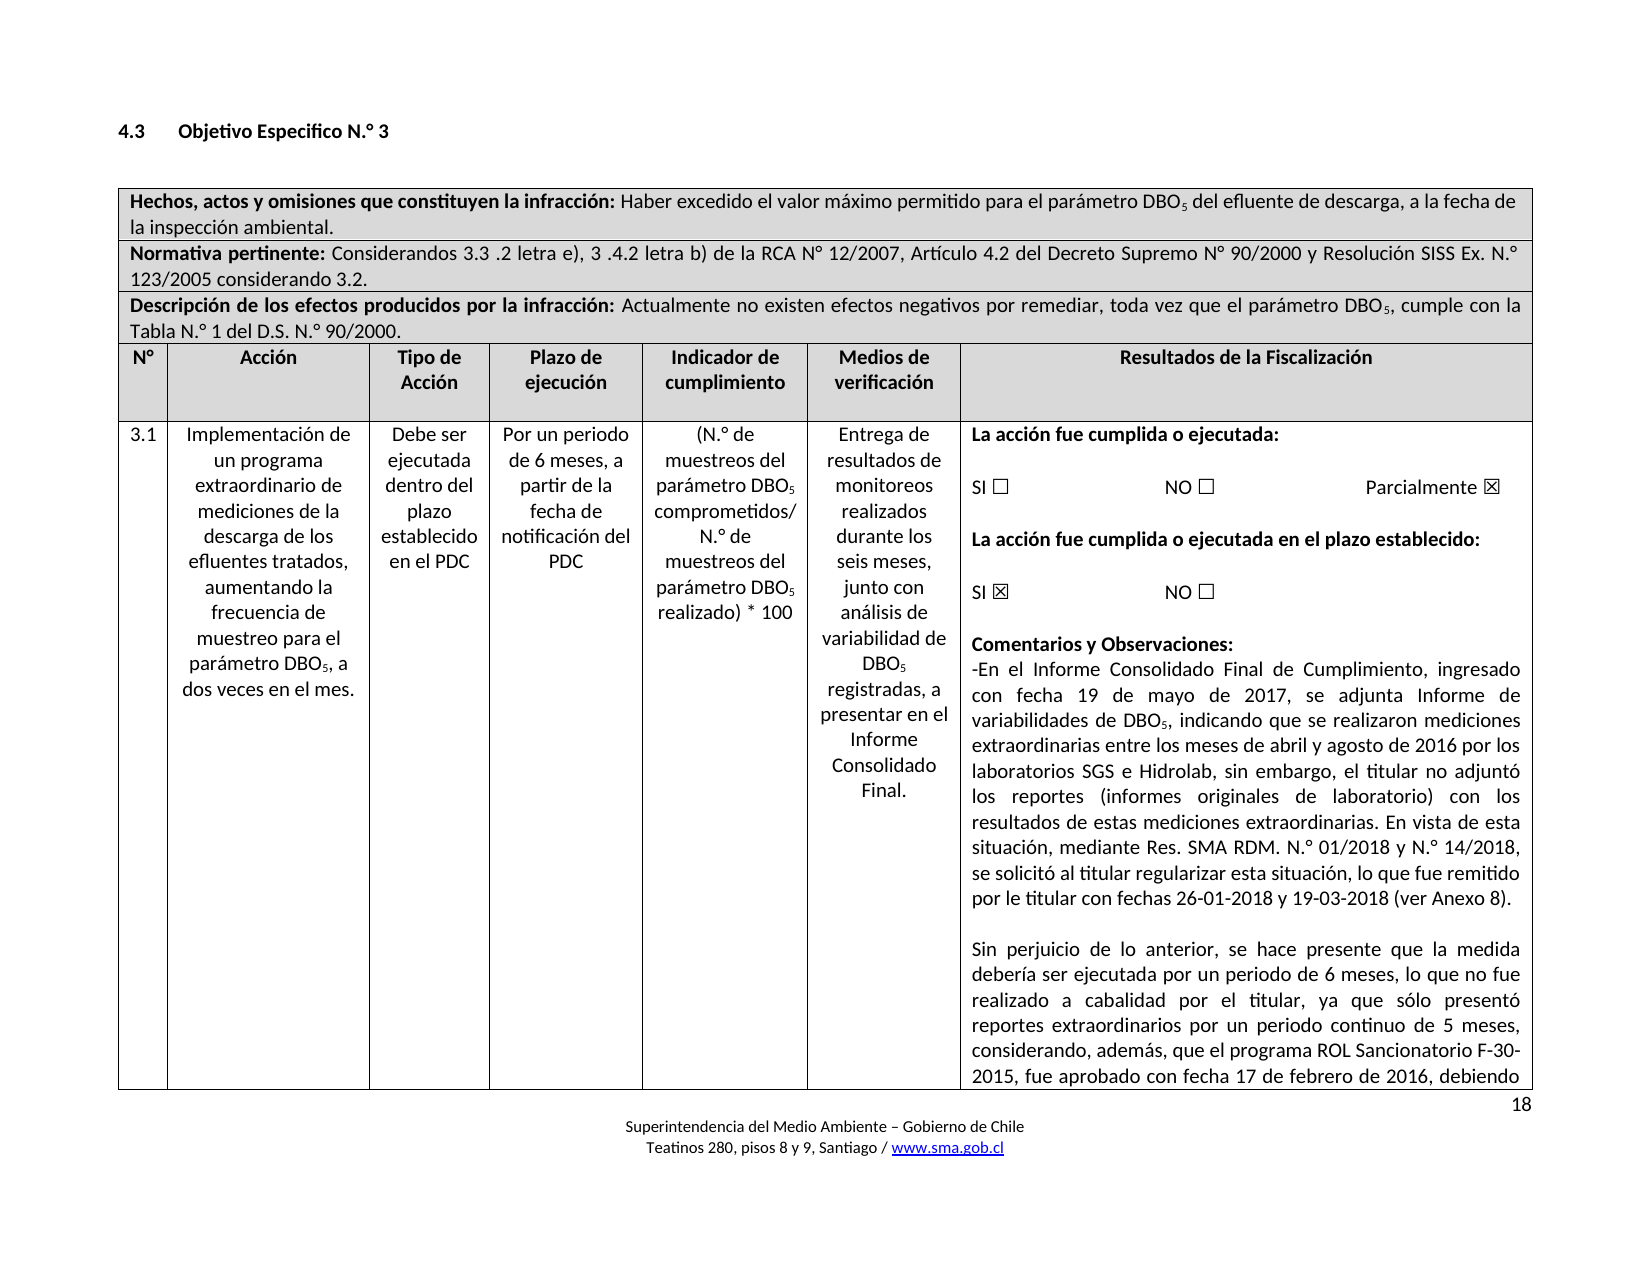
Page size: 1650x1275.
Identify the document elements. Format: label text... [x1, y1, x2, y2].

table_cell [490, 422, 642, 1088]
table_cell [370, 422, 489, 1088]
table_cell Resultados de la Fiscalización [961, 344, 1532, 421]
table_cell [643, 422, 807, 1088]
table_cell Medios de verificación [808, 344, 960, 421]
table_cell N° [119, 344, 167, 421]
table_cell Acción [168, 344, 369, 421]
table_header Hechos, actos y omisiones que constituyen la infracción: Haber excedido el valor máximo permitido para el parámetro DBO5 del efluente de descarga, a la fecha de la inspección ambiental. [119, 189, 1532, 239]
text Objetivo Especifico N.° 3 [118, 118, 1532, 143]
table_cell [808, 422, 960, 1088]
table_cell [168, 422, 369, 1088]
table_cell Descripción de los efectos producidos por la infracción: Actualmente no existen efectos negativos por remediar, toda vez que el parámetro DBO5, cumple con la Tabla N.° 1 del D.S. N.° 90/2000. [119, 292, 1532, 343]
table_cell 3.1 [119, 422, 167, 1088]
table_cell Tipo de Acción [370, 344, 489, 421]
table_cell Plazo de ejecución [490, 344, 642, 421]
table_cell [961, 422, 1532, 1088]
table_cell Indicador de cumplimiento [643, 344, 807, 421]
table_cell Normativa pertinente: Considerandos 3.3 .2 letra e), 3 .4.2 letra b) de la RCA N° 12/2007, Artículo 4.2 del Decreto Supremo N° 90/2000 y Resolución SISS Ex. N.° 123/2005 considerando 3.2. [119, 241, 1532, 291]
